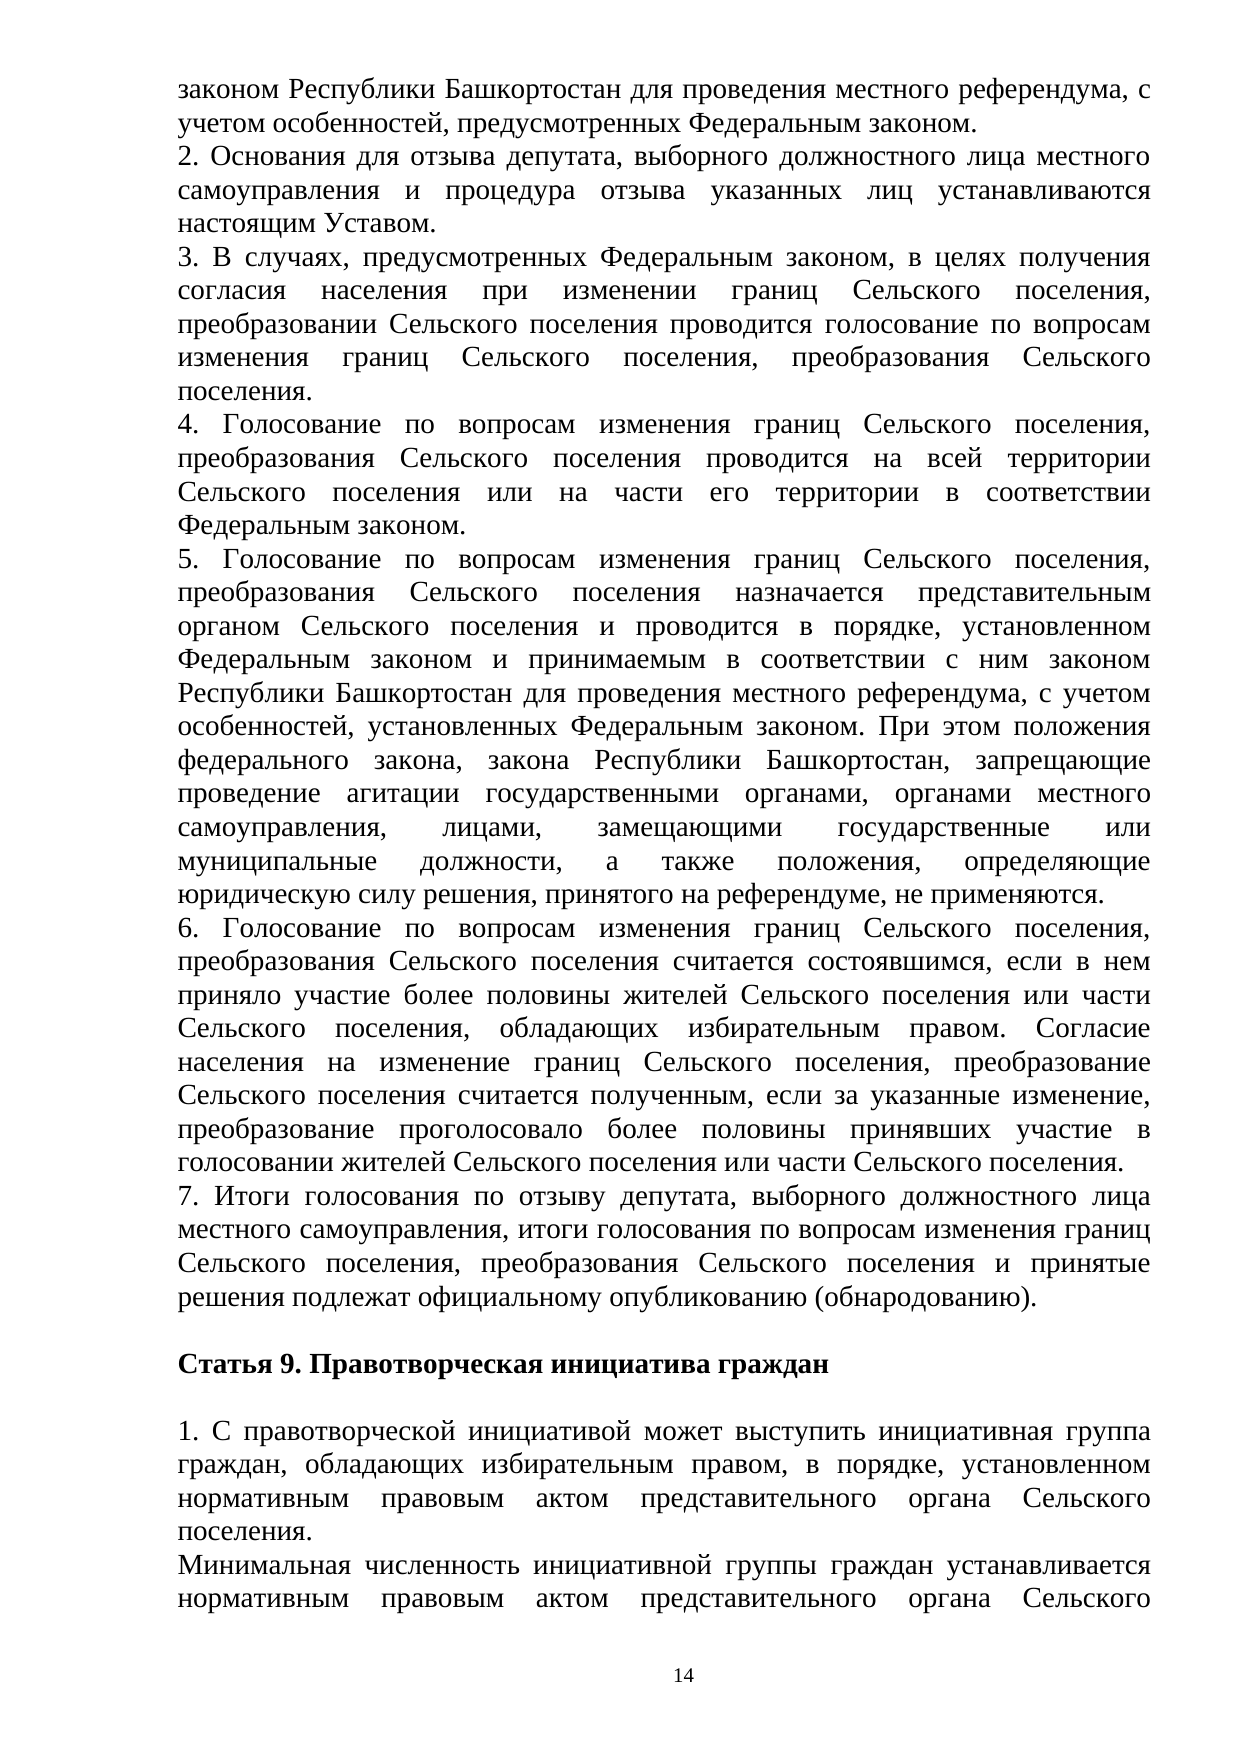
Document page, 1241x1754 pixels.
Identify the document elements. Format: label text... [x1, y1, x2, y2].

text 2. Основания для отзыва депутата, выборного должностного лица местного самоуправления и процедура отзыва указанных лиц устанавливаются настоящим Уставом. [177, 138, 1152, 239]
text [177, 1547, 1152, 1614]
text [177, 71, 1152, 138]
text 4. Голосование по вопросам изменения границ Сельского поселения, преобразования Сельского поселения проводится на всей территории Сельского поселения или на части его территории в соответствии Федеральным законом. [177, 407, 1152, 541]
text 5. Голосование по вопросам изменения границ Сельского поселения, преобразования Сельского поселения назначается представительным органом Сельского поселения и проводится в порядке, установленном Федеральным законом и принимаемым в соответствии с ним законом Республики Башкортостан для проведения местного референдума, с учетом особенностей, установленных Федеральным законом. При этом положения федерального закона, закона Республики Башкортостан, запрещающие проведение агитации государственными органами, органами местного самоуправления, лицами, замещающими государственные или муниципальные должности, а также положения, определяющие юридическую силу решения, принятого на референдуме, не применяются. [177, 541, 1152, 910]
text 6. Голосование по вопросам изменения границ Сельского поселения, преобразования Сельского поселения считается состоявшимся, если в нем приняло участие более половины жителей Сельского поселения или части Сельского поселения, обладающих избирательным правом. Согласие населения на изменение границ Сельского поселения, преобразование Сельского поселения считается полученным, если за указанные изменение, преобразование проголосовало более половины принявших участие в голосовании жителей Сельского поселения или части Сельского поселения. [177, 910, 1152, 1178]
text 3. В случаях, предусмотренных Федеральным законом, в целях получения согласия населения при изменении границ Сельского поселения, преобразовании Сельского поселения проводится голосование по вопросам изменения границ Сельского поселения, преобразования Сельского поселения. [177, 239, 1152, 407]
text 7. Итоги голосования по отзыву депутата, выборного должностного лица местного самоуправления, итоги голосования по вопросам изменения границ Сельского поселения, преобразования Сельского поселения и принятые решения подлежат официальному опубликованию (обнародованию). [177, 1178, 1152, 1312]
text Статья 9. Правотворческая инициатива граждан [177, 1346, 1152, 1379]
text 1. С правотворческой инициативой может выступить инициативная группа граждан, обладающих избирательным правом, в порядке, установленном нормативным правовым актом представительного органа Сельского поселения. [177, 1413, 1152, 1547]
